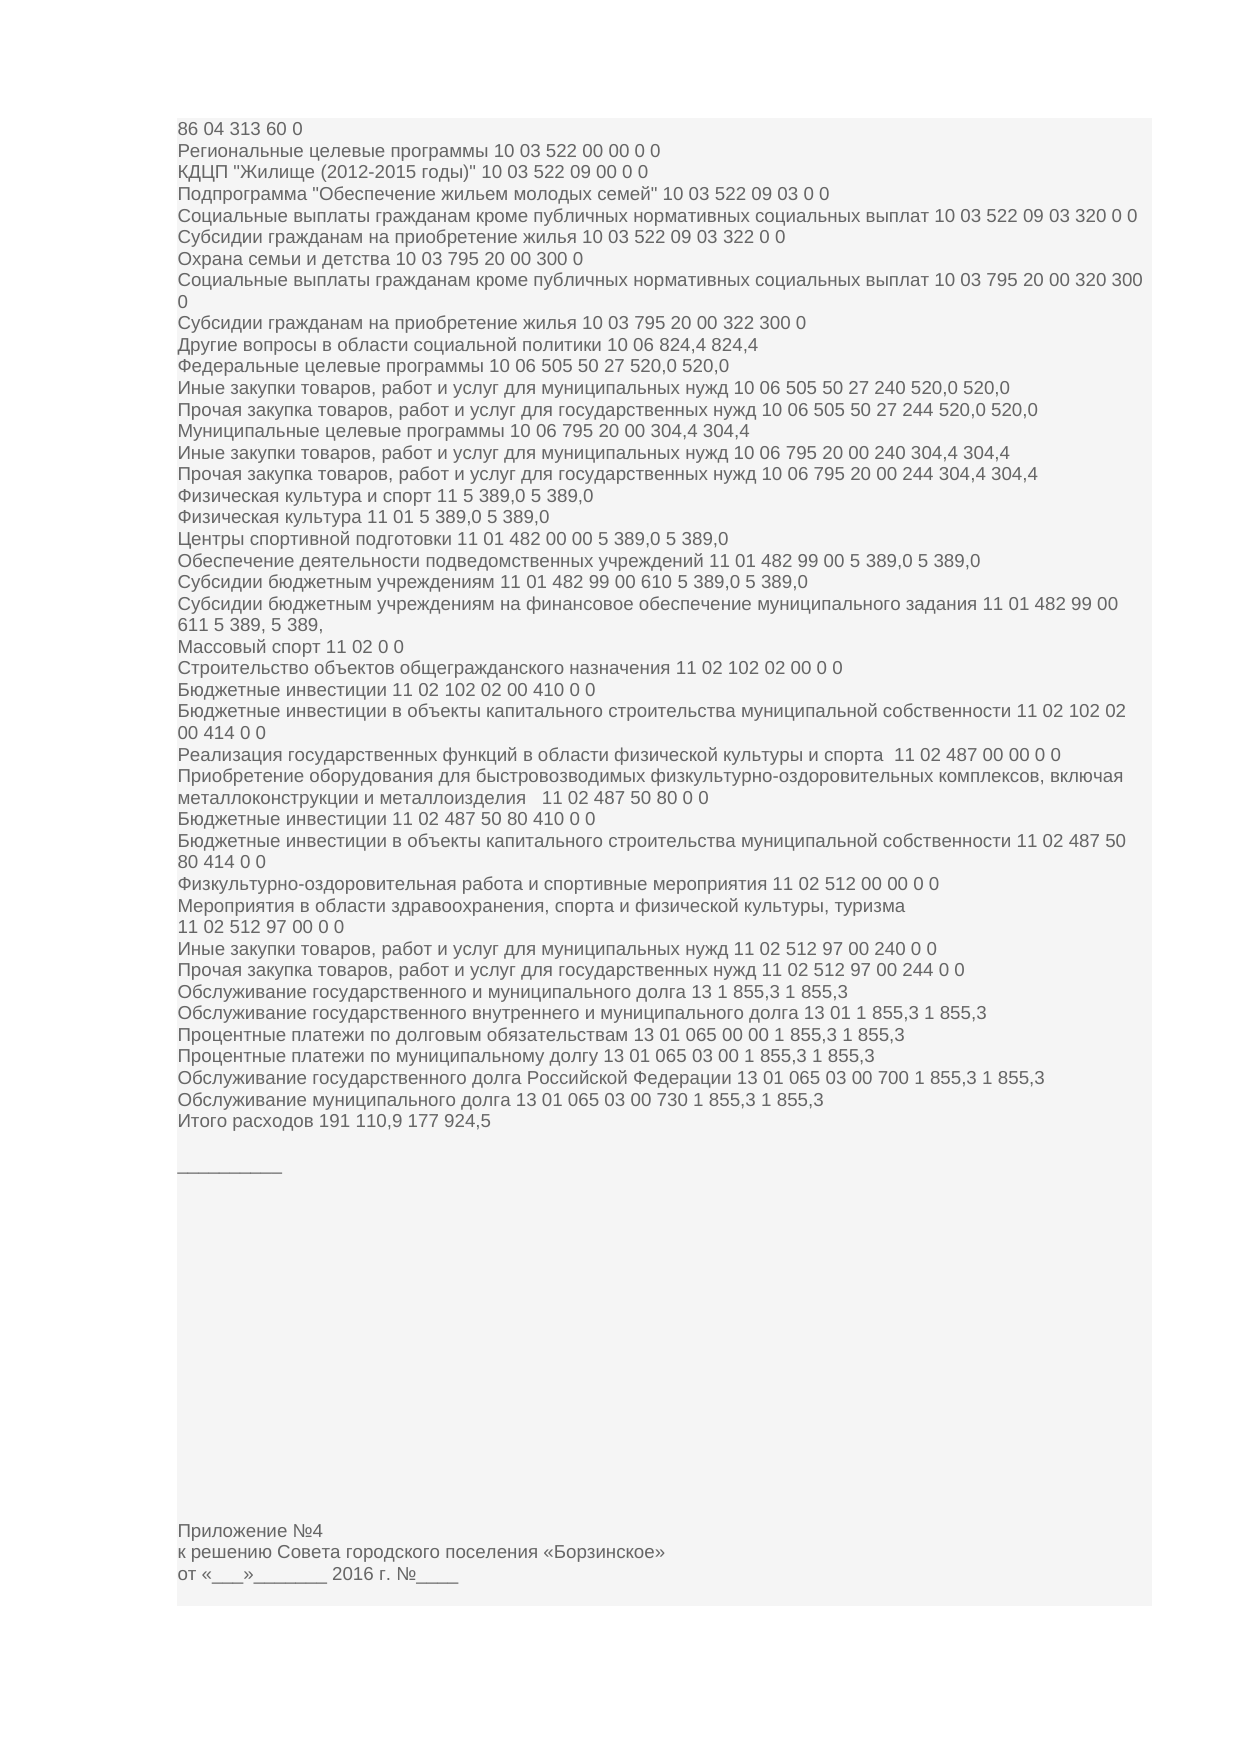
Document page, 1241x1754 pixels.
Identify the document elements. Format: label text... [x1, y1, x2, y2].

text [177, 118, 1152, 1132]
text __________ [177, 1153, 1152, 1175]
text Приложение №4 к решению Совета городского поселения «Борзинское» от «___»_______ 2016 г. №____ [177, 1498, 1152, 1584]
